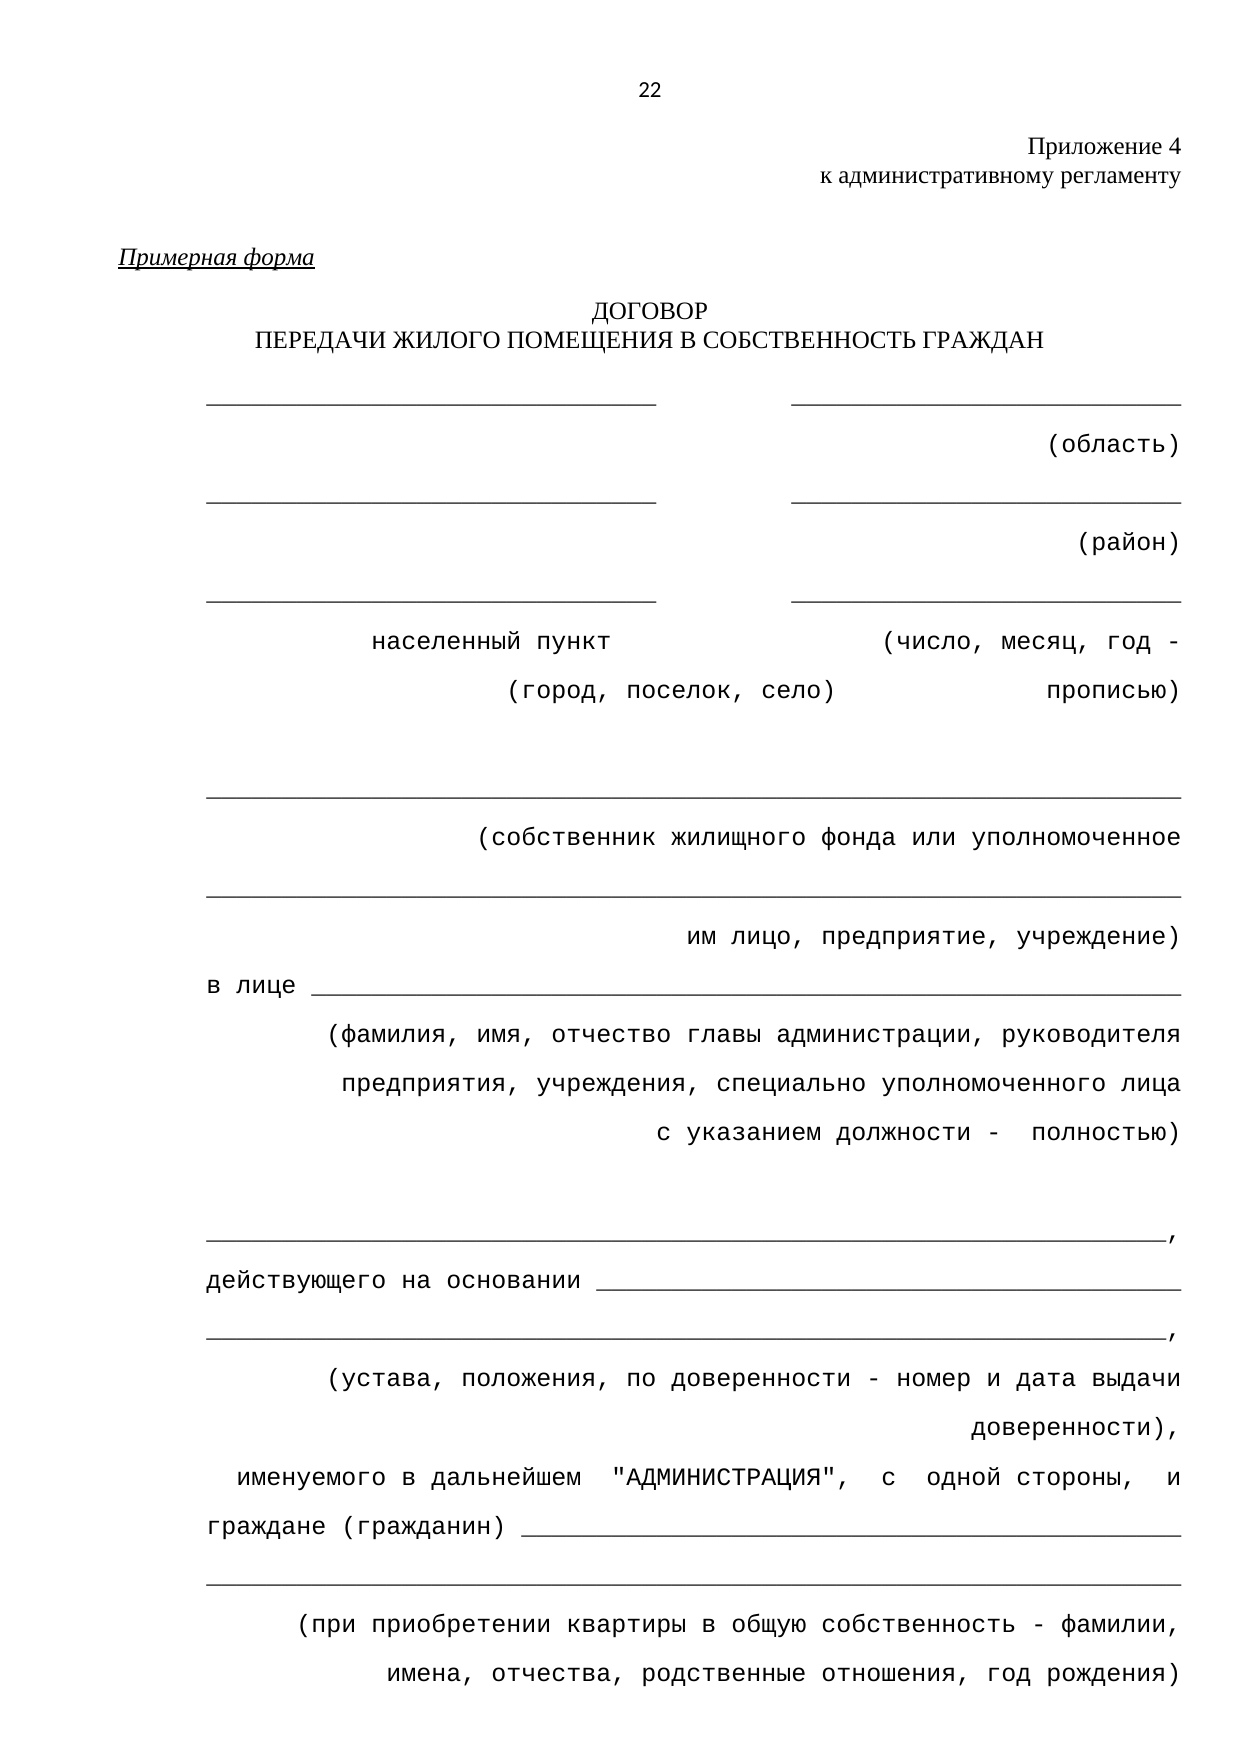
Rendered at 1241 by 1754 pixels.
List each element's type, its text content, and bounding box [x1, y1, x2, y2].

text в лице __________________________________________________________ [118, 972, 1181, 1001]
text населенный пункт (число, месяц, год - [118, 628, 1181, 657]
text именуемого в дальнейшем "АДМИНИСТРАЦИЯ", с одной стороны, и [118, 1464, 1181, 1492]
text (устава, положения, по доверенности - номер и дата выдачи [118, 1366, 1181, 1394]
text (при приобретении квартиры в общую собственность - фамилии, [118, 1612, 1181, 1640]
text к административному регламенту [118, 160, 1181, 188]
text (район) [118, 530, 1181, 558]
text ______________________________ __________________________ [118, 579, 1181, 607]
text ______________________________ __________________________ [118, 481, 1181, 509]
text (область) [118, 432, 1181, 460]
text предприятия, учреждения, специально уполномоченного лица [118, 1071, 1181, 1099]
text доверенности), [118, 1415, 1181, 1443]
text ДОГОВОР [118, 296, 1181, 325]
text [118, 1562, 1181, 1591]
text _________________________________________________________________ [118, 776, 1181, 804]
text (фамилия, имя, отчество главы администрации, руководителя [118, 1022, 1181, 1050]
text Приложение 4 [118, 131, 1181, 160]
text _________________________________________________________________ [118, 874, 1181, 902]
text ________________________________________________________________, [118, 1218, 1181, 1247]
text (собственник жилищного фонда или уполномоченное [118, 825, 1181, 853]
text Примерная форма [118, 242, 1181, 271]
text с указанием должности - полностью) [118, 1120, 1181, 1148]
text действующего на основании _______________________________________ [118, 1267, 1181, 1296]
text граждане (гражданин) ____________________________________________ [118, 1513, 1181, 1542]
text имена, отчества, родственные отношения, год рождения) [118, 1661, 1181, 1689]
text им лицо, предприятие, учреждение) [118, 923, 1181, 952]
text ______________________________ __________________________ [118, 382, 1181, 411]
text ________________________________________________________________, [118, 1317, 1181, 1345]
text (город, поселок, село) прописью) [118, 677, 1181, 706]
text ПЕРЕДАЧИ ЖИЛОГО ПОМЕЩЕНИЯ В СОБСТВЕННОСТЬ ГРАЖДАН [118, 325, 1181, 354]
